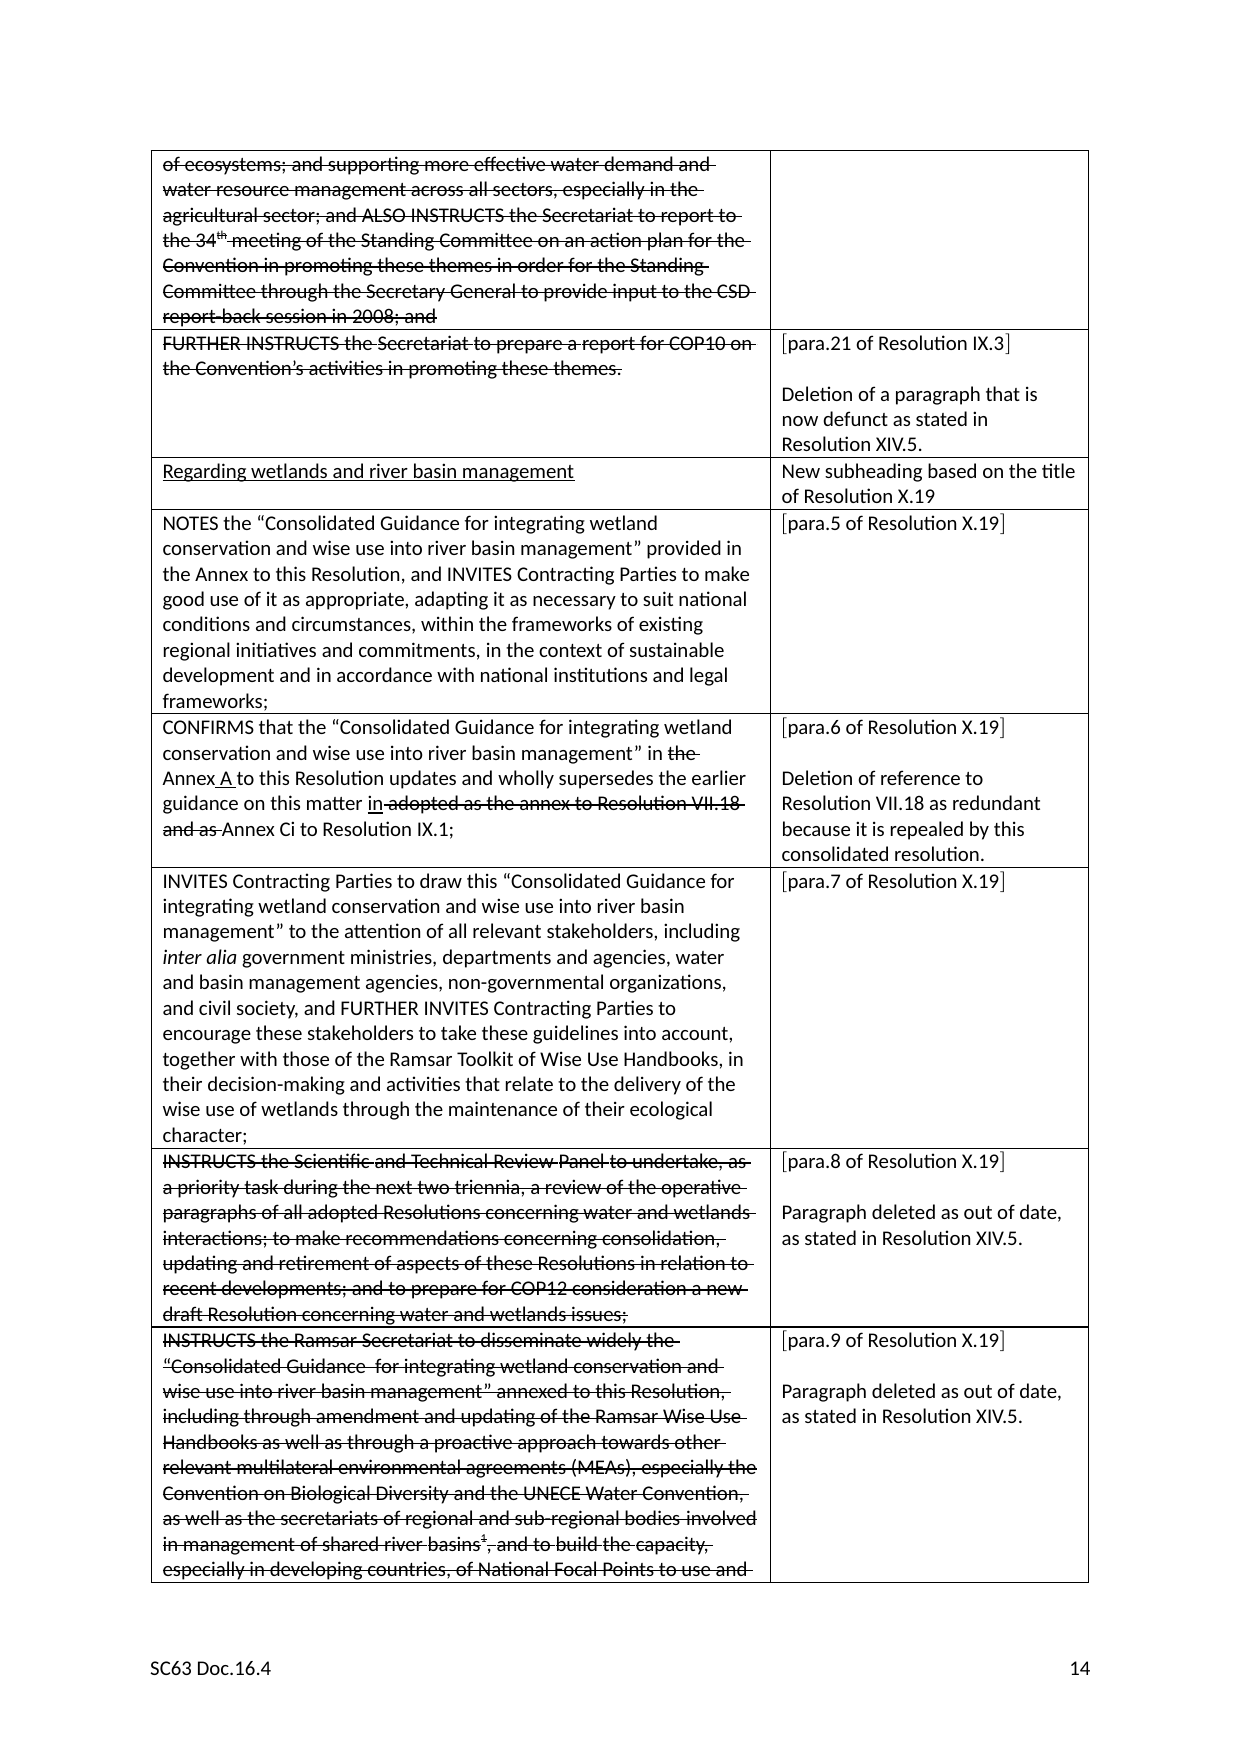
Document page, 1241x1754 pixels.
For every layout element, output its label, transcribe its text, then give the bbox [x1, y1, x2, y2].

table_cell Regarding wetlands and river basin management [152, 458, 770, 509]
table_cell para.8 of Resolution X.19 Paragraph deleted as out of date, as stated in Resolution XIV.5. [771, 1149, 1088, 1326]
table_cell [152, 1328, 770, 1582]
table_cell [771, 1328, 1088, 1582]
table_cell para.5 of Resolution X.19 [771, 510, 1088, 713]
table_cell para.21 of Resolution IX.3 Deletion of a paragraph that is now defunct as stated in Resolution XIV.5. [771, 330, 1088, 457]
table_cell para.7 of Resolution X.19 [771, 868, 1088, 1147]
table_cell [152, 151, 770, 329]
table_cell INVITES Contracting Parties to draw this “Consolidated Guidance for integrating wetland conservation and wise use into river basin management” to the attention of all relevant stakeholders, including inter alia government ministries, departments and agencies, water and basin management agencies, non-governmental organizations, and civil society, and FURTHER INVITES Contracting Parties to encourage these stakeholders to take these guidelines into account, together with those of the Ramsar Toolkit of Wise Use Handbooks, in their decision-making and activities that relate to the delivery of the wise use of wetlands through the maintenance of their ecological character; [152, 868, 770, 1147]
table_cell FURTHER INSTRUCTS the Secretariat to prepare a report for COP10 on the Convention’s activities in promoting these themes. [152, 330, 770, 457]
table_cell NOTES the “Consolidated Guidance for integrating wetland conservation and wise use into river basin management” provided in the Annex to this Resolution, and INVITES Contracting Parties to make good use of it as appropriate, adapting it as necessary to suit national conditions and circumstances, within the frameworks of existing regional initiatives and commitments, in the context of sustainable development and in accordance with national institutions and legal frameworks; [152, 510, 770, 713]
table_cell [771, 151, 1088, 329]
table_cell CONFIRMS that the “Consolidated Guidance for integrating wetland conservation and wise use into river basin management” in the Annex A to this Resolution updates and wholly supersedes the earlier guidance on this matter in adopted as the annex to Resolution VII.18 and as Annex Ci to Resolution IX.1; [152, 714, 770, 867]
table_cell para.6 of Resolution X.19 Deletion of reference to Resolution VII.18 as redundant because it is repealed by this consolidated resolution. [771, 714, 1088, 867]
table_cell INSTRUCTS the Scientific and Technical Review Panel to undertake, as a priority task during the next two triennia, a review of the operative paragraphs of all adopted Resolutions concerning water and wetlands interactions; to make recommendations concerning consolidation, updating and retirement of aspects of these Resolutions in relation to recent developments; and to prepare for COP12 consideration a new draft Resolution concerning water and wetlands issues; [152, 1149, 770, 1326]
table_cell New subheading based on the title of Resolution X.19 [771, 458, 1088, 509]
